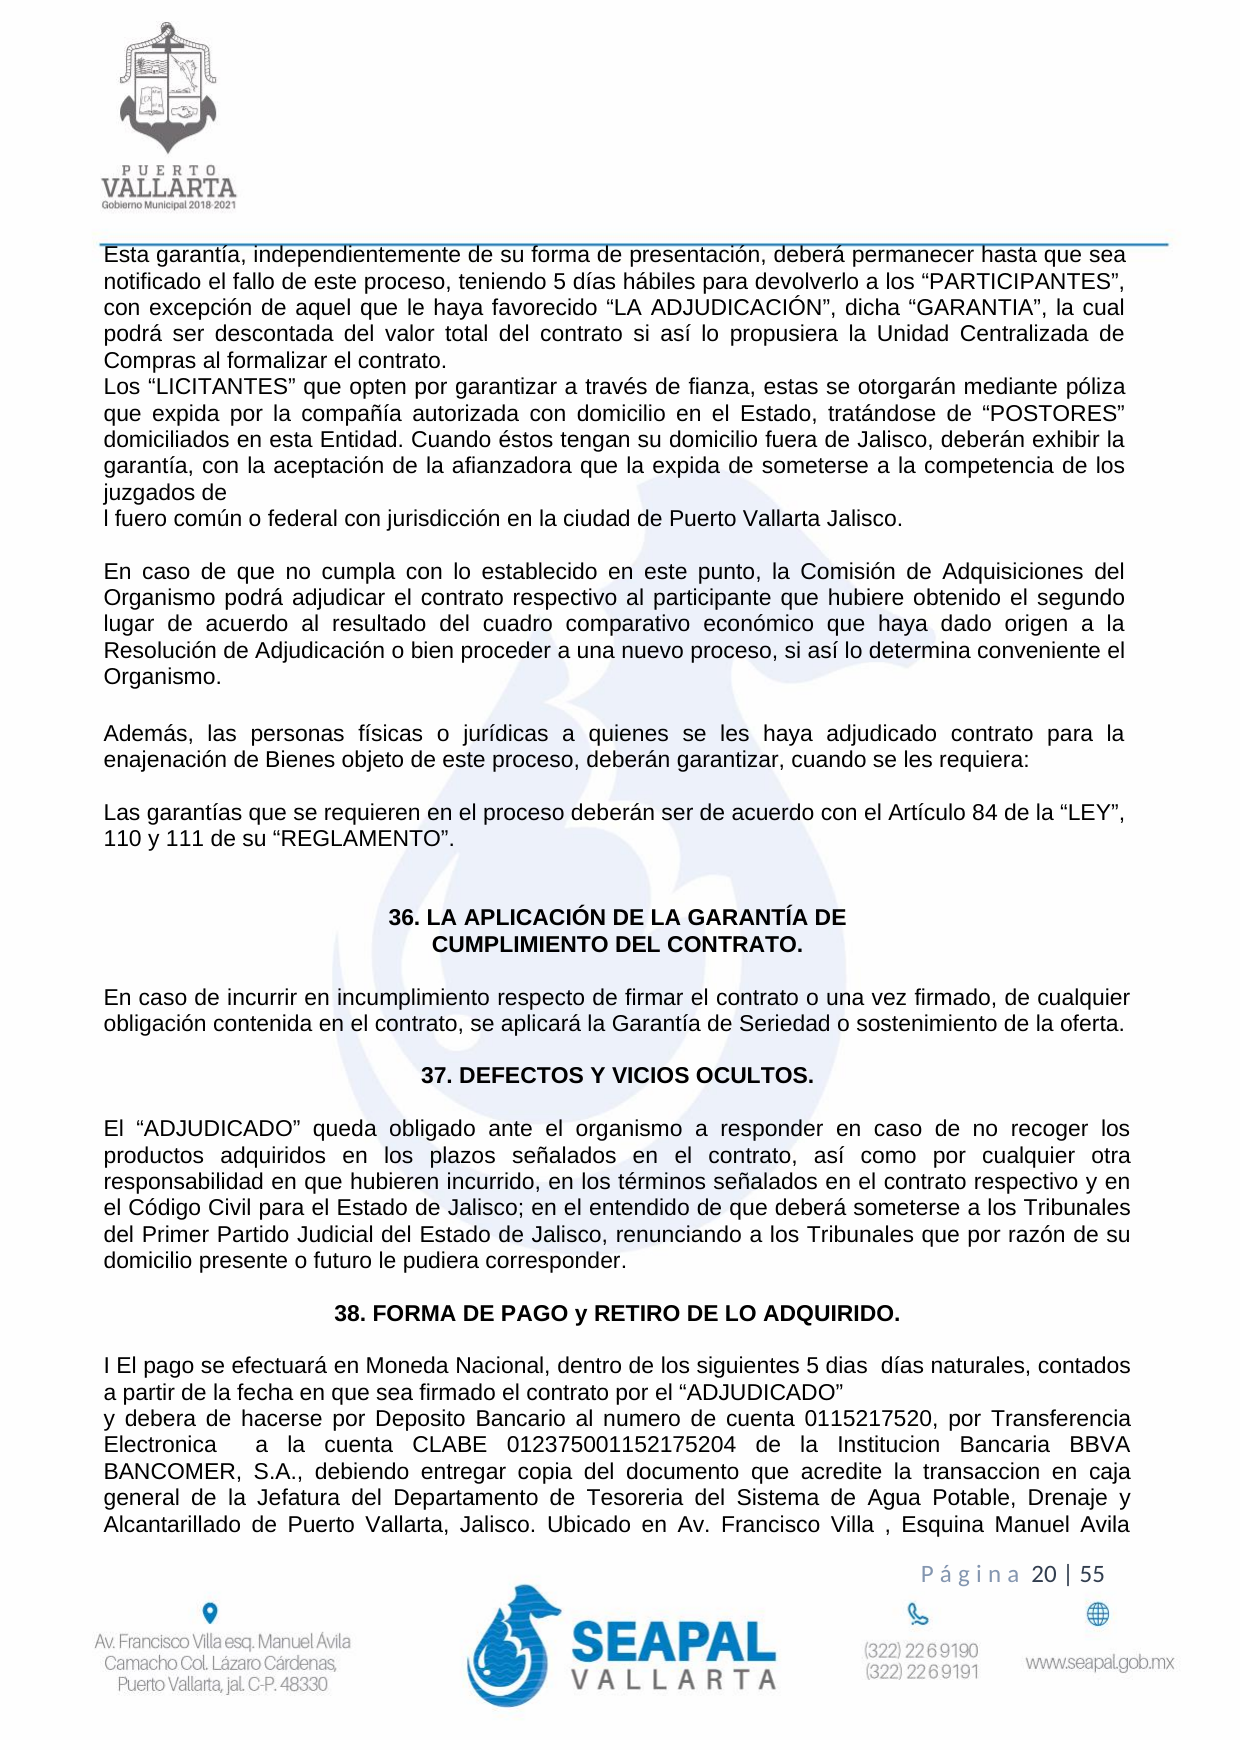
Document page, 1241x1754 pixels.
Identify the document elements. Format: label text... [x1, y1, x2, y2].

text l fuero común o federal con jurisdicción en la ciudad de Puerto Vallarta Jalisco. [103, 505, 1126, 531]
text CUMPLIMIENTO DEL CONTRATO. [103, 931, 1132, 957]
text I El pago se efectuará en Moneda Nacional, dentro de los siguientes 5 dias días naturales, contados a partir de la fecha en que sea firmado el contrato por el “ADJUDICADO” [103, 1352, 1132, 1405]
picture [0, 0, 1241, 1750]
text Esta garantía, independientemente de su forma de presentación, deberá permanecer hasta que sea notificado el fallo de este proceso, teniendo 5 días hábiles para devolverlo a los “PARTICIPANTES”, con excepción de aquel que le haya favorecido “LA ADJUDICACIÓN”, dicha “GARANTIA”, la cual podrá ser descontada del valor total del contrato si así lo propusiera la Unidad Centralizada de Compras al formalizar el contrato. [103, 241, 1126, 373]
text En caso de incurrir en incumplimiento respecto de firmar el contrato o una vez firmado, de cualquier obligación contenida en el contrato, se aplicará la Garantía de Seriedad o sostenimiento de la oferta. [103, 983, 1132, 1036]
text 38. FORMA DE PAGO y RETIRO DE LO ADQUIRIDO. [103, 1300, 1132, 1326]
text 36. LA APLICACIÓN DE LA GARANTÍA DE [103, 904, 1132, 931]
text 37. DEFECTOS Y VICIOS OCULTOS. [103, 1062, 1132, 1089]
text Los “LICITANTES” que opten por garantizar a través de fianza, estas se otorgarán mediante póliza que expida por la compañía autorizada con domicilio en el Estado, tratándose de “POSTORES” domiciliados en esta Entidad. Cuando éstos tengan su domicilio fuera de Jalisco, deberán exhibir la garantía, con la aceptación de la afianzadora que la expida de someterse a la competencia de los juzgados de [103, 373, 1126, 505]
text En caso de que no cumpla con lo establecido en este punto, la Comisión de Adquisiciones del Organismo podrá adjudicar el contrato respectivo al participante que hubiere obtenido el segundo lugar de acuerdo al resultado del cuadro comparativo económico que haya dado origen a la Resolución de Adjudicación o bien proceder a una nuevo proceso, si así lo determina conveniente el Organismo. [103, 558, 1126, 689]
text Las garantías que se requieren en el proceso deberán ser de acuerdo con el Artículo 84 de la “LEY”, 110 y 111 de su “REGLAMENTO”. [103, 799, 1126, 852]
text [103, 1405, 1132, 1537]
text Además, las personas físicas o jurídicas a quienes se les haya adjudicado contrato para la enajenación de Bienes objeto de este proceso, deberán garantizar, cuando se les requiera: [103, 720, 1126, 773]
subtitle El “ADJUDICADO” queda obligado ante el organismo a responder en caso de no recoger los productos adquiridos en los plazos señalados en el contrato, así como por cualquier otra responsabilidad en que hubieren incurrido, en los términos señalados en el contrato respectivo y en el Código Civil para el Estado de Jalisco; en el entendido de que deberá someterse a los Tribunales del Primer Partido Judicial del Estado de Jalisco, renunciando a los Tribunales que por razón de su domicilio presente o futuro le pudiera corresponder. [103, 1115, 1132, 1273]
